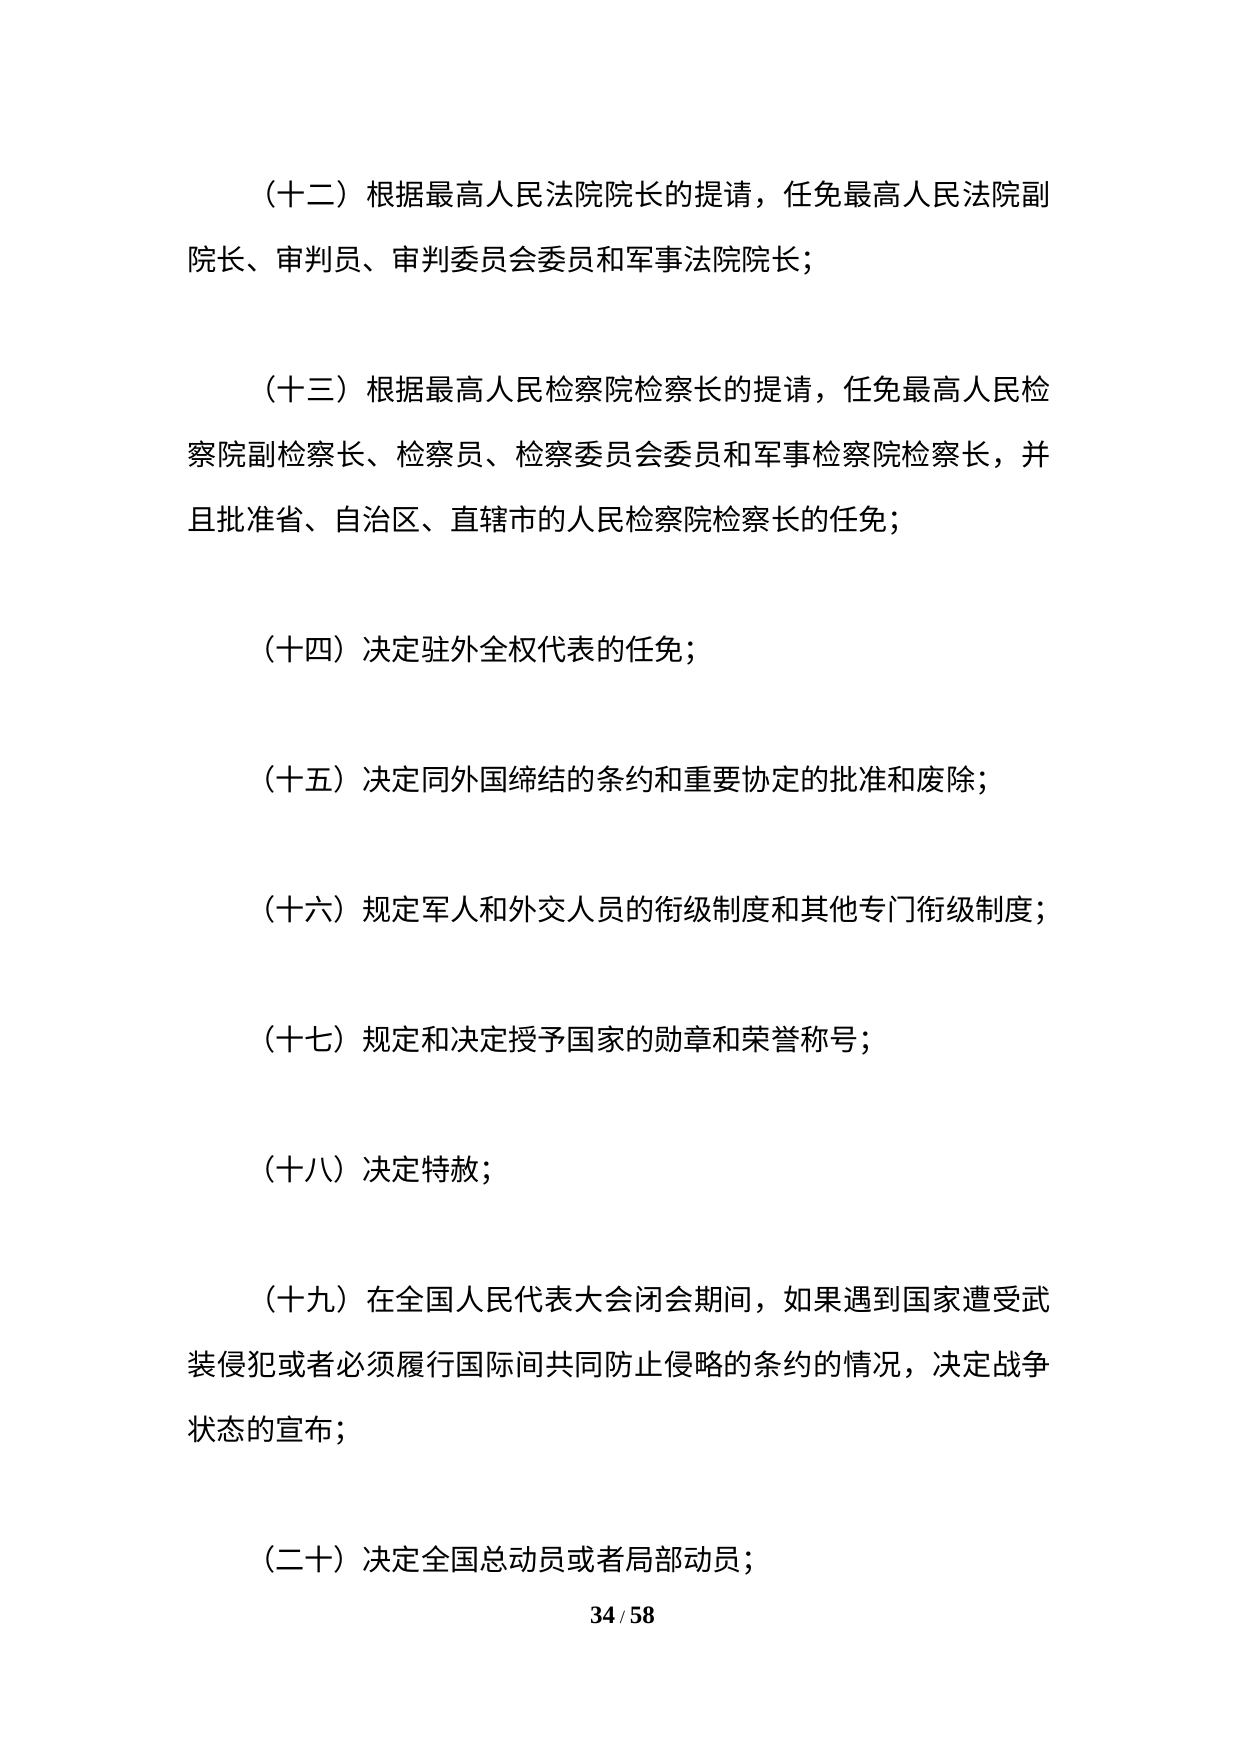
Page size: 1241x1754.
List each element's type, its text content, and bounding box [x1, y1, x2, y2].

text （二十）决定全国总动员或者局部动员； [187, 1525, 1053, 1590]
text （十二）根据最高人民法院院长的提请，任免最高人民法院副院长、审判员、审判委员会委员和军事法院院长； [187, 160, 1053, 290]
text （十八）决定特赦； [187, 1135, 1053, 1200]
text （十九）在全国人民代表大会闭会期间，如果遇到国家遭受武装侵犯或者必须履行国际间共同防止侵略的条约的情况，决定战争状态的宣布； [187, 1265, 1053, 1460]
text （十六）规定军人和外交人员的衔级制度和其他专门衔级制度； [187, 875, 1053, 940]
text （十五）决定同外国缔结的条约和重要协定的批准和废除； [187, 745, 1053, 810]
text （十三）根据最高人民检察院检察长的提请，任免最高人民检察院副检察长、检察员、检察委员会委员和军事检察院检察长，并且批准省、自治区、直辖市的人民检察院检察长的任免； [187, 355, 1053, 550]
text （十七）规定和决定授予国家的勋章和荣誉称号； [187, 1005, 1053, 1070]
text （十四）决定驻外全权代表的任免； [187, 615, 1053, 680]
